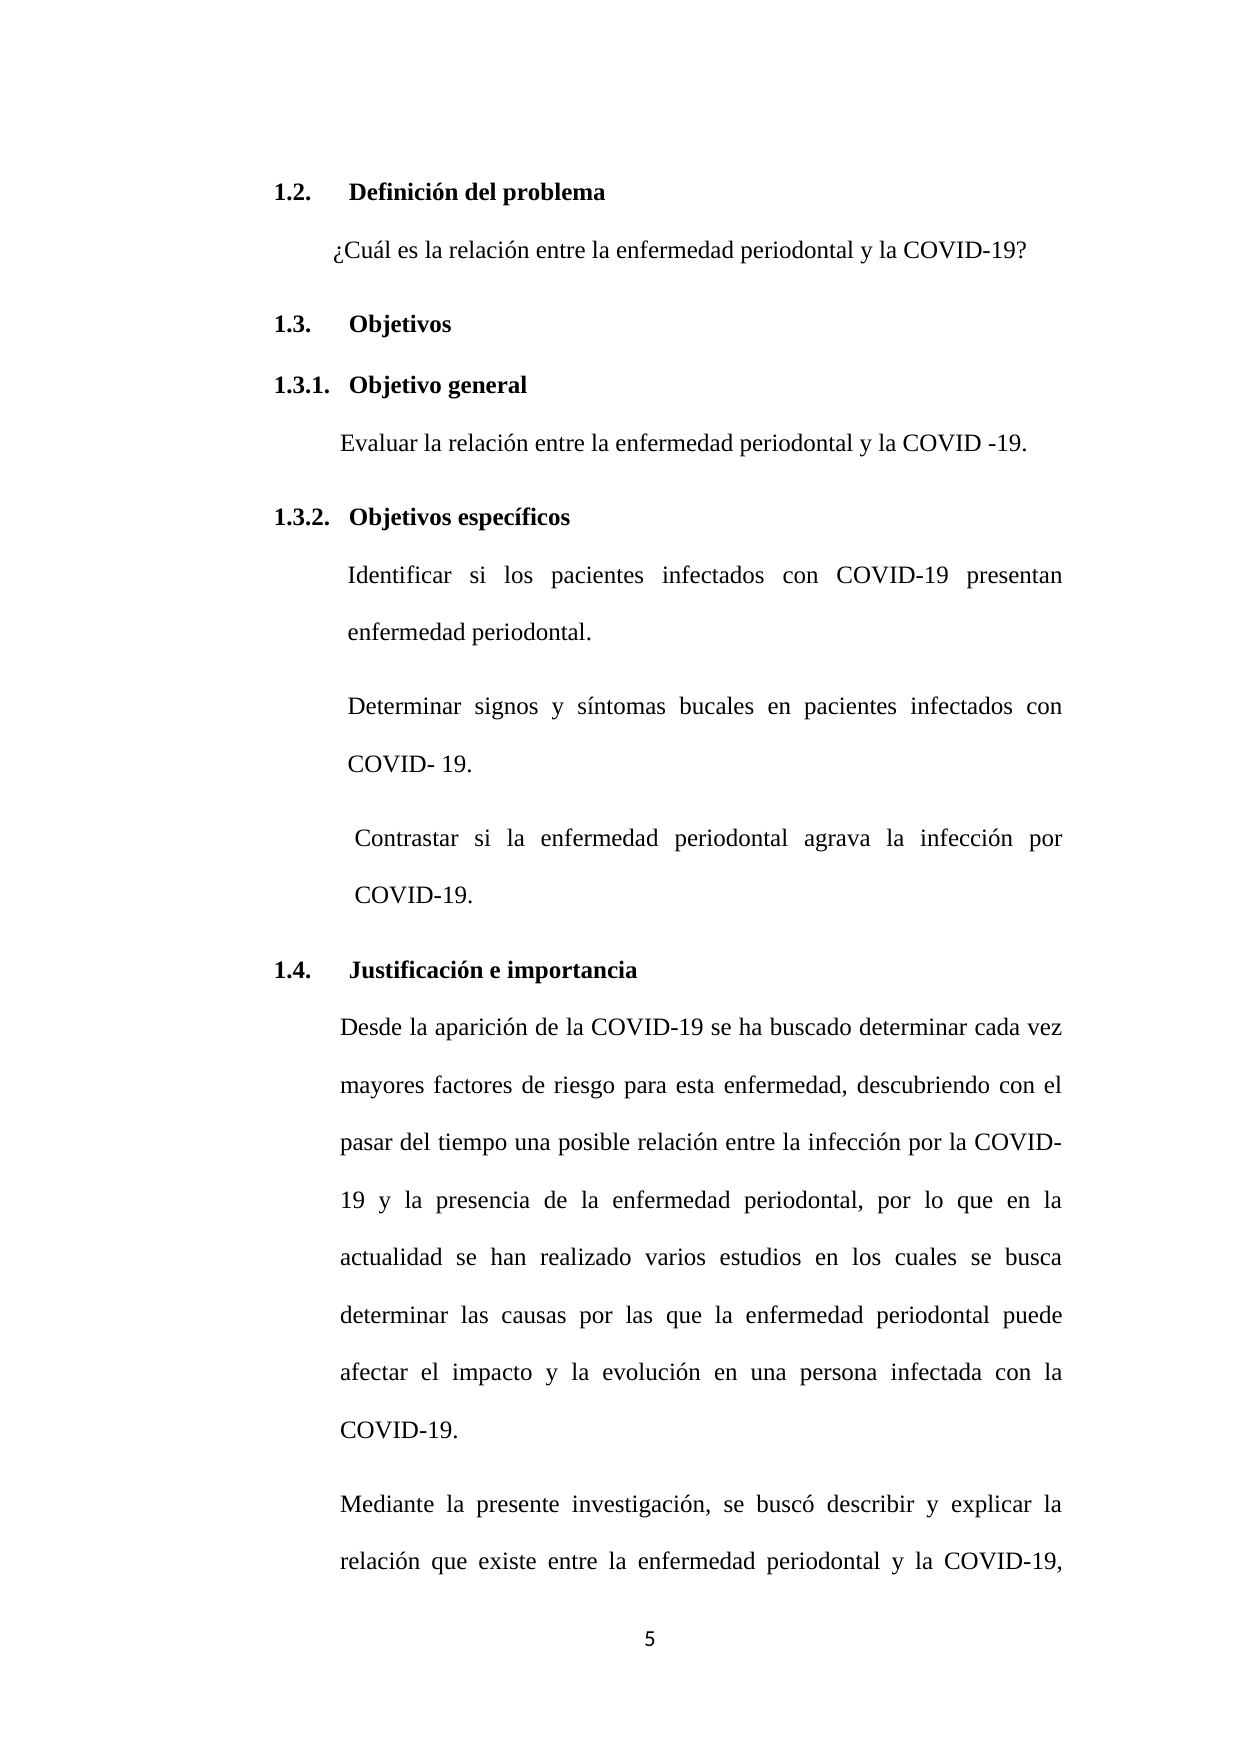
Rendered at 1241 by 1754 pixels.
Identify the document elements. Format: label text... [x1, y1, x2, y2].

text Evaluar la relación entre la enfermedad periodontal y la COVID -19. [340, 428, 1063, 457]
text Contrastar si la enfermedad periodontal agrava la infección por COVID-19. [354, 823, 1063, 909]
text Determinar signos y síntomas bucales en pacientes infectados con COVID- 19. [347, 691, 1063, 778]
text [340, 1489, 1063, 1575]
subtitle Definición del problema [274, 177, 1063, 206]
subtitle Objetivos [274, 309, 1063, 338]
subtitle Justificación e importancia [274, 955, 1063, 983]
text Identificar si los pacientes infectados con COVID-19 presentan enfermedad periodontal. [347, 560, 1063, 646]
text Desde la aparición de la COVID-19 se ha buscado determinar cada vez mayores factores de riesgo para esta enfermedad, descubriendo con el pasar del tiempo una posible relación entre la infección por la COVID-19 y la presencia de la enfermedad periodontal, por lo que en la actualidad se han realizado varios estudios en los cuales se busca determinar las causas por las que la enfermedad periodontal puede afectar el impacto y la evolución en una persona infectada con la COVID-19. [340, 1012, 1063, 1443]
text ¿Cuál es la relación entre la enfermedad periodontal y la COVID-19? [333, 235, 1063, 263]
subtitle Objetivo general [274, 371, 1063, 399]
subtitle Objetivos específicos [274, 502, 1063, 531]
